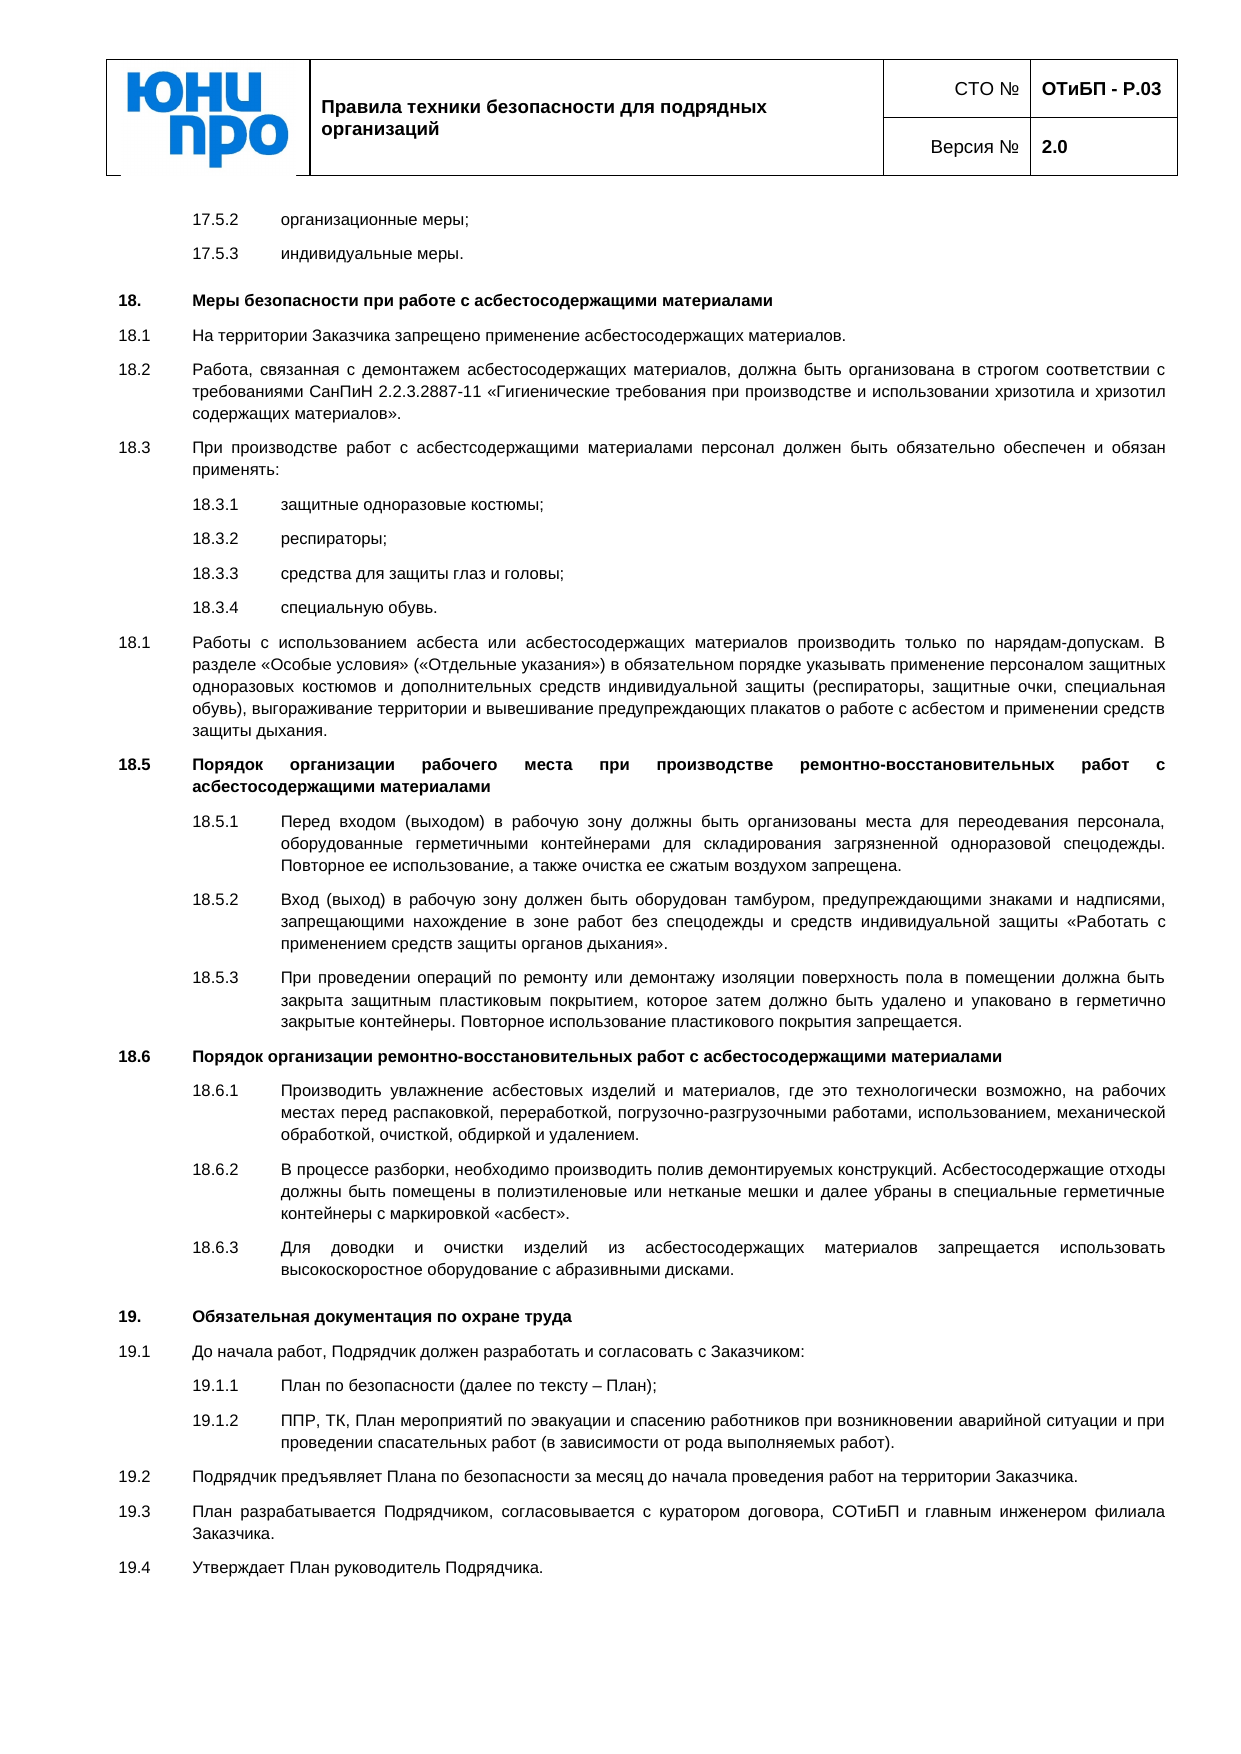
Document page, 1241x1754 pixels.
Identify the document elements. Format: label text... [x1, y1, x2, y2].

list ППР, ТК, План мероприятий по эвакуации и спасению работников при возникновении аварийной ситуации и при проведении спасательных работ (в зависимости от рода выполняемых работ). [192, 1411, 1166, 1452]
list План разрабатывается Подрядчиком, согласовывается с куратором договора, СОТиБП и главным инженером филиала Заказчика. [118, 1501, 1166, 1543]
list индивидуальные меры. [192, 244, 1166, 263]
list При проведении операций по ремонту или демонтажу изоляции поверхность пола в помещении должна быть закрыта защитным пластиковым покрытием, которое затем должно быть удалено и упаковано в герметично закрытые контейнеры. Повторное использование пластикового покрытия запрещается. [192, 968, 1166, 1031]
list защитные одноразовые костюмы; [192, 495, 1166, 514]
list План по безопасности (далее по тексту – План); [192, 1376, 1166, 1395]
list Работа, связанная с демонтажем асбестосодержащих материалов, должна быть организована в строгом соответствии с требованиями СанПиН 2.2.3.2887-11 «Гигиенические требования при производстве и использовании хризотила и хризотил содержащих материалов». [118, 360, 1166, 423]
list Обязательная документация по охране труда [118, 1307, 1166, 1326]
list организационные меры; [192, 209, 1166, 228]
list Меры безопасности при работе с асбестосодержащими материалами [118, 291, 1166, 310]
list специальную обувь. [192, 598, 1166, 617]
list Вход (выход) в рабочую зону должен быть оборудован тамбуром, предупреждающими знаками и надписями, запрещающими нахождение в зоне работ без спецодежды и средств индивидуальной защиты «Работать с применением средств защиты органов дыхания». [192, 890, 1166, 953]
list Порядок организации ремонтно-восстановительных работ с асбестосодержащими материалами [118, 1047, 1166, 1066]
list В процессе разборки, необходимо производить полив демонтируемых конструкций. Асбестосодержащие отходы должны быть помещены в полиэтиленовые или нетканые мешки и далее убраны в специальные герметичные контейнеры с маркировкой «асбест». [192, 1160, 1166, 1223]
list респираторы; [192, 529, 1166, 548]
picture [120, 60, 297, 176]
list Подрядчик предъявляет Плана по безопасности за месяц до начала проведения работ на территории Заказчика. [118, 1467, 1166, 1486]
list Порядок организации рабочего места при производстве ремонтно-восстановительных работ с асбестосодержащими материалами [118, 755, 1166, 796]
list При производстве работ с асбестсодержащими материалами персонал должен быть обязательно обеспечен и обязан применять: [118, 438, 1166, 479]
list Производить увлажнение асбестовых изделий и материалов, где это технологически возможно, на рабочих местах перед распаковкой, переработкой, погрузочно-разгрузочными работами, использованием, механической обработкой, очисткой, обдиркой и удалением. [192, 1081, 1166, 1144]
list На территории Заказчика запрещено применение асбестосодержащих материалов. [118, 325, 1166, 344]
list Утверждает План руководитель Подрядчика. [118, 1558, 1166, 1577]
list Перед входом (выходом) в рабочую зону должны быть организованы места для переодевания персонала, оборудованные герметичными контейнерами для складирования загрязненной одноразовой спецодежды. Повторное ее использование, а также очистка ее сжатым воздухом запрещена. [192, 811, 1166, 874]
list Работы с использованием асбеста или асбестосодержащих материалов производить только по нарядам-допускам. В разделе «Особые условия» («Отдельные указания») в обязательном порядке указывать применение персоналом защитных одноразовых костюмов и дополнительных средств индивидуальной защиты (респираторы, защитные очки, специальная обувь), выгораживание территории и вывешивание предупреждающих плакатов о работе с асбестом и применении средств защиты дыхания. [118, 633, 1166, 740]
list Для доводки и очистки изделий из асбестосодержащих материалов запрещается использовать высокоскоростное оборудование с абразивными дисками. [192, 1238, 1166, 1279]
list До начала работ, Подрядчик должен разработать и согласовать с Заказчиком: [118, 1342, 1166, 1361]
list средства для защиты глаз и головы; [192, 564, 1166, 583]
